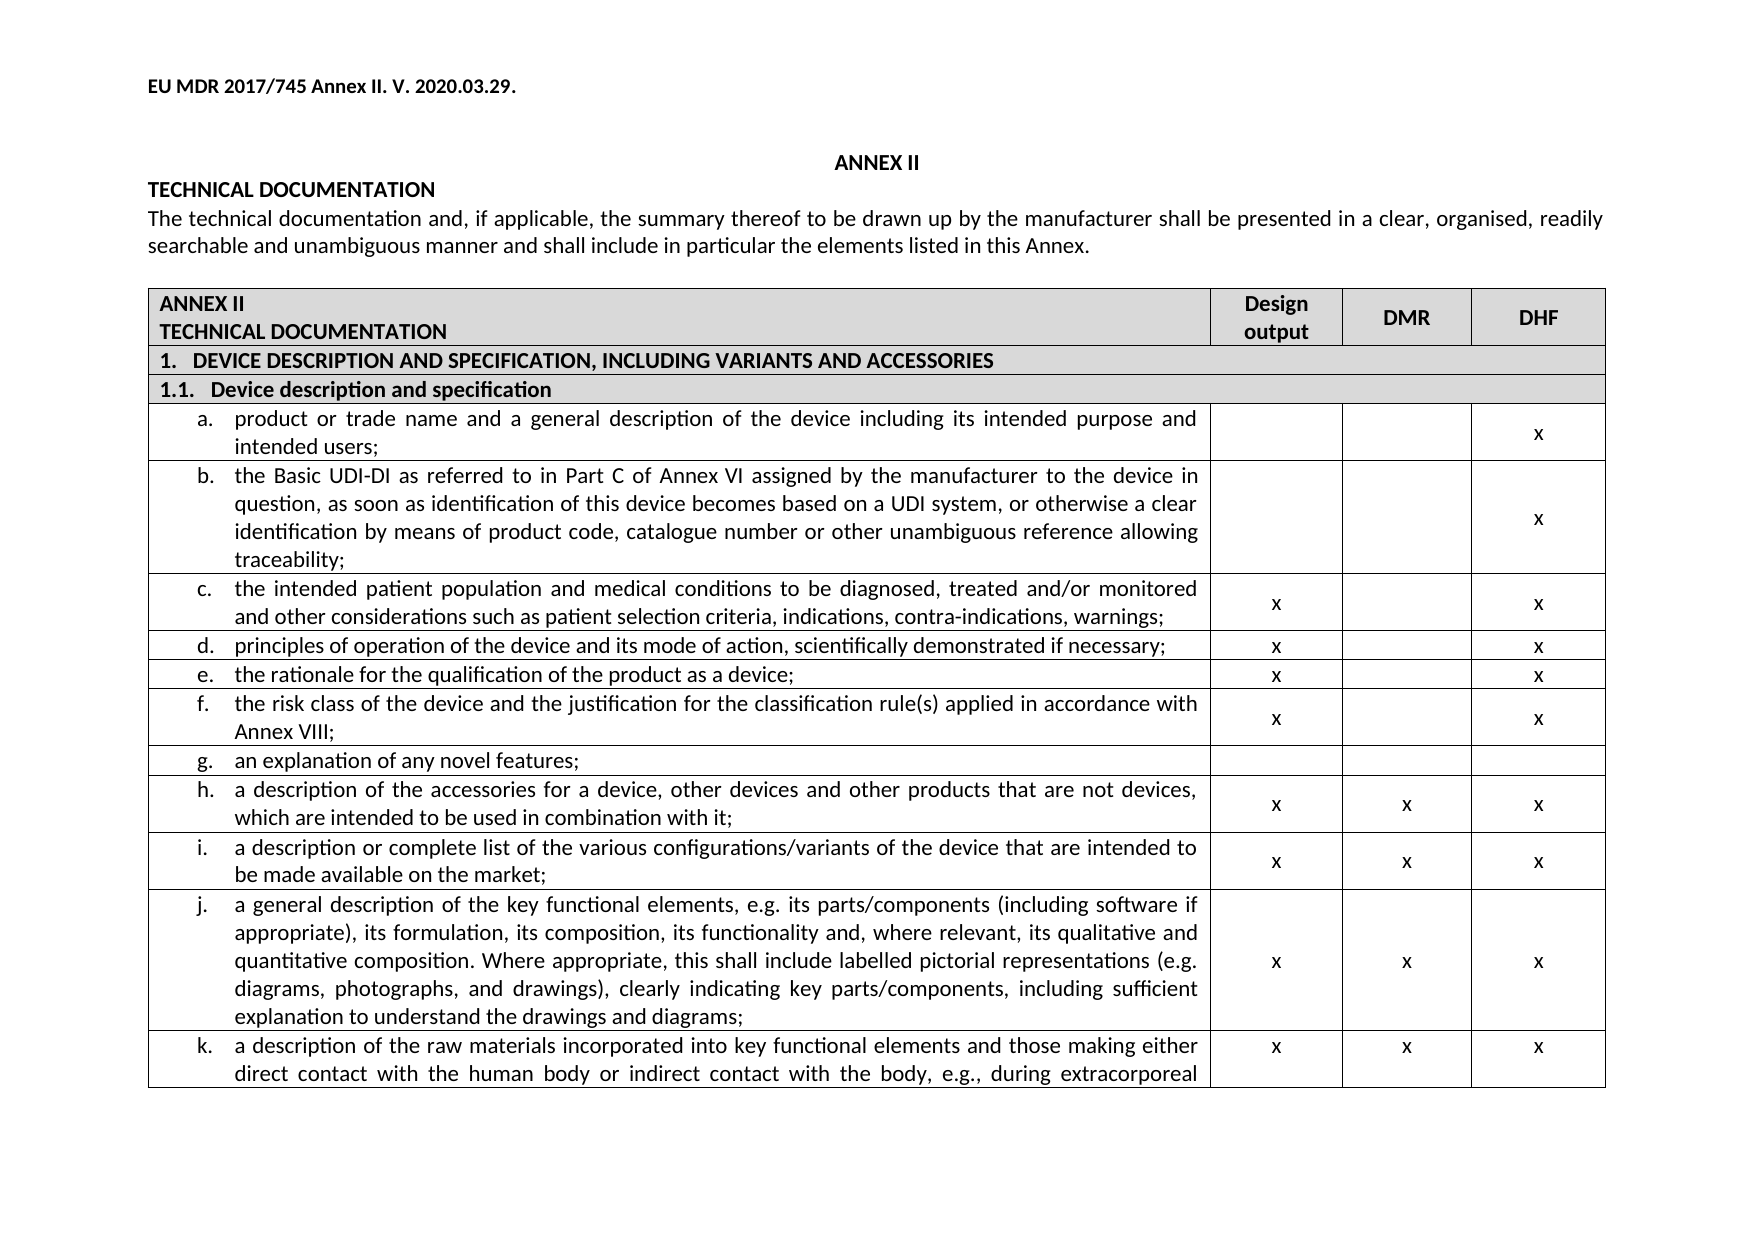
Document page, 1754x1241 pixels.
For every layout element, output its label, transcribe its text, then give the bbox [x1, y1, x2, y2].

table_cell [1343, 404, 1471, 460]
table_cell x [1472, 689, 1605, 745]
table_cell the intended patient population and medical conditions to be diagnosed, treated and/or monitored and other considerations such as patient selection criteria, indications, contra-indications, warnings; [149, 574, 1210, 630]
table_cell 1. DEVICE DESCRIPTION AND SPECIFICATION, INCLUDING VARIANTS AND ACCESSORIES [149, 346, 1605, 374]
table_cell [1211, 746, 1342, 774]
table_cell x [1211, 689, 1342, 745]
table_cell x [1211, 833, 1342, 889]
table_header DHF [1472, 289, 1605, 345]
table_cell x [1343, 776, 1471, 832]
table_cell x [1211, 574, 1342, 630]
table_cell a general description of the key functional elements, e.g. its parts/components (including software if appropriate), its formulation, its composition, its functionality and, where relevant, its qualitative and quantitative composition. Where appropriate, this shall include labelled pictorial representations (e.g. diagrams, photographs, and drawings), clearly indicating key parts/components, including sufficient explanation to understand the drawings and diagrams; [149, 890, 1210, 1030]
table_header DMR [1343, 289, 1471, 345]
table_header Design output [1211, 289, 1342, 345]
table_cell x [1472, 833, 1605, 889]
table_cell [1343, 574, 1471, 630]
table_cell an explanation of any novel features; [149, 746, 1210, 774]
text TECHNICAL DOCUMENTATION [148, 176, 1606, 204]
table_cell x [1472, 461, 1605, 573]
table_cell [1343, 631, 1471, 659]
table_cell x [1472, 660, 1605, 688]
table_cell x [1343, 890, 1471, 1030]
text ANNEX II [148, 148, 1606, 176]
table_cell [1211, 461, 1342, 573]
table_cell x [1343, 833, 1471, 889]
table_cell x [1472, 776, 1605, 832]
table_cell [1343, 746, 1471, 774]
table_cell [1343, 461, 1471, 573]
table_cell the rationale for the qualification of the product as a device; [149, 660, 1210, 688]
text The technical documentation and, if applicable, the summary thereof to be drawn up by the manufacturer shall be presented in a clear, organised, readily searchable and unambiguous manner and shall include in particular the elements listed in this Annex. [148, 204, 1606, 260]
table_cell x [1472, 1031, 1605, 1087]
table_cell a description or complete list of the various configurations/variants of the device that are intended to be made available on the market; [149, 833, 1210, 889]
table_cell 1.1. Device description and specification [149, 375, 1605, 403]
table_cell [1472, 746, 1605, 774]
table_cell the Basic UDI-DI as referred to in Part C of Annex VI assigned by the manufacturer to the device in question, as soon as identification of this device becomes based on a UDI system, or otherwise a clear identification by means of product code, catalogue number or other unambiguous reference allowing traceability; [149, 461, 1210, 573]
table_cell [1343, 660, 1471, 688]
table_cell [1211, 404, 1342, 460]
table_cell x [1211, 776, 1342, 832]
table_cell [149, 1031, 1210, 1087]
table_cell principles of operation of the device and its mode of action, scientifically demonstrated if necessary; [149, 631, 1210, 659]
table_cell [1343, 689, 1471, 745]
table_header ANNEX II TECHNICAL DOCUMENTATION [149, 289, 1210, 345]
table_cell x [1472, 404, 1605, 460]
table_cell x [1211, 631, 1342, 659]
table_cell x [1343, 1031, 1471, 1087]
table_cell a description of the accessories for a device, other devices and other products that are not devices, which are intended to be used in combination with it; [149, 776, 1210, 832]
table_cell x [1472, 631, 1605, 659]
table_cell x [1211, 660, 1342, 688]
table_cell x [1472, 890, 1605, 1030]
table_cell x [1472, 574, 1605, 630]
table_cell product or trade name and a general description of the device including its intended purpose and intended users; [149, 404, 1210, 460]
table_cell the risk class of the device and the justification for the classification rule(s) applied in accordance with Annex VIII; [149, 689, 1210, 745]
table_cell x [1211, 890, 1342, 1030]
table_cell x [1211, 1031, 1342, 1087]
